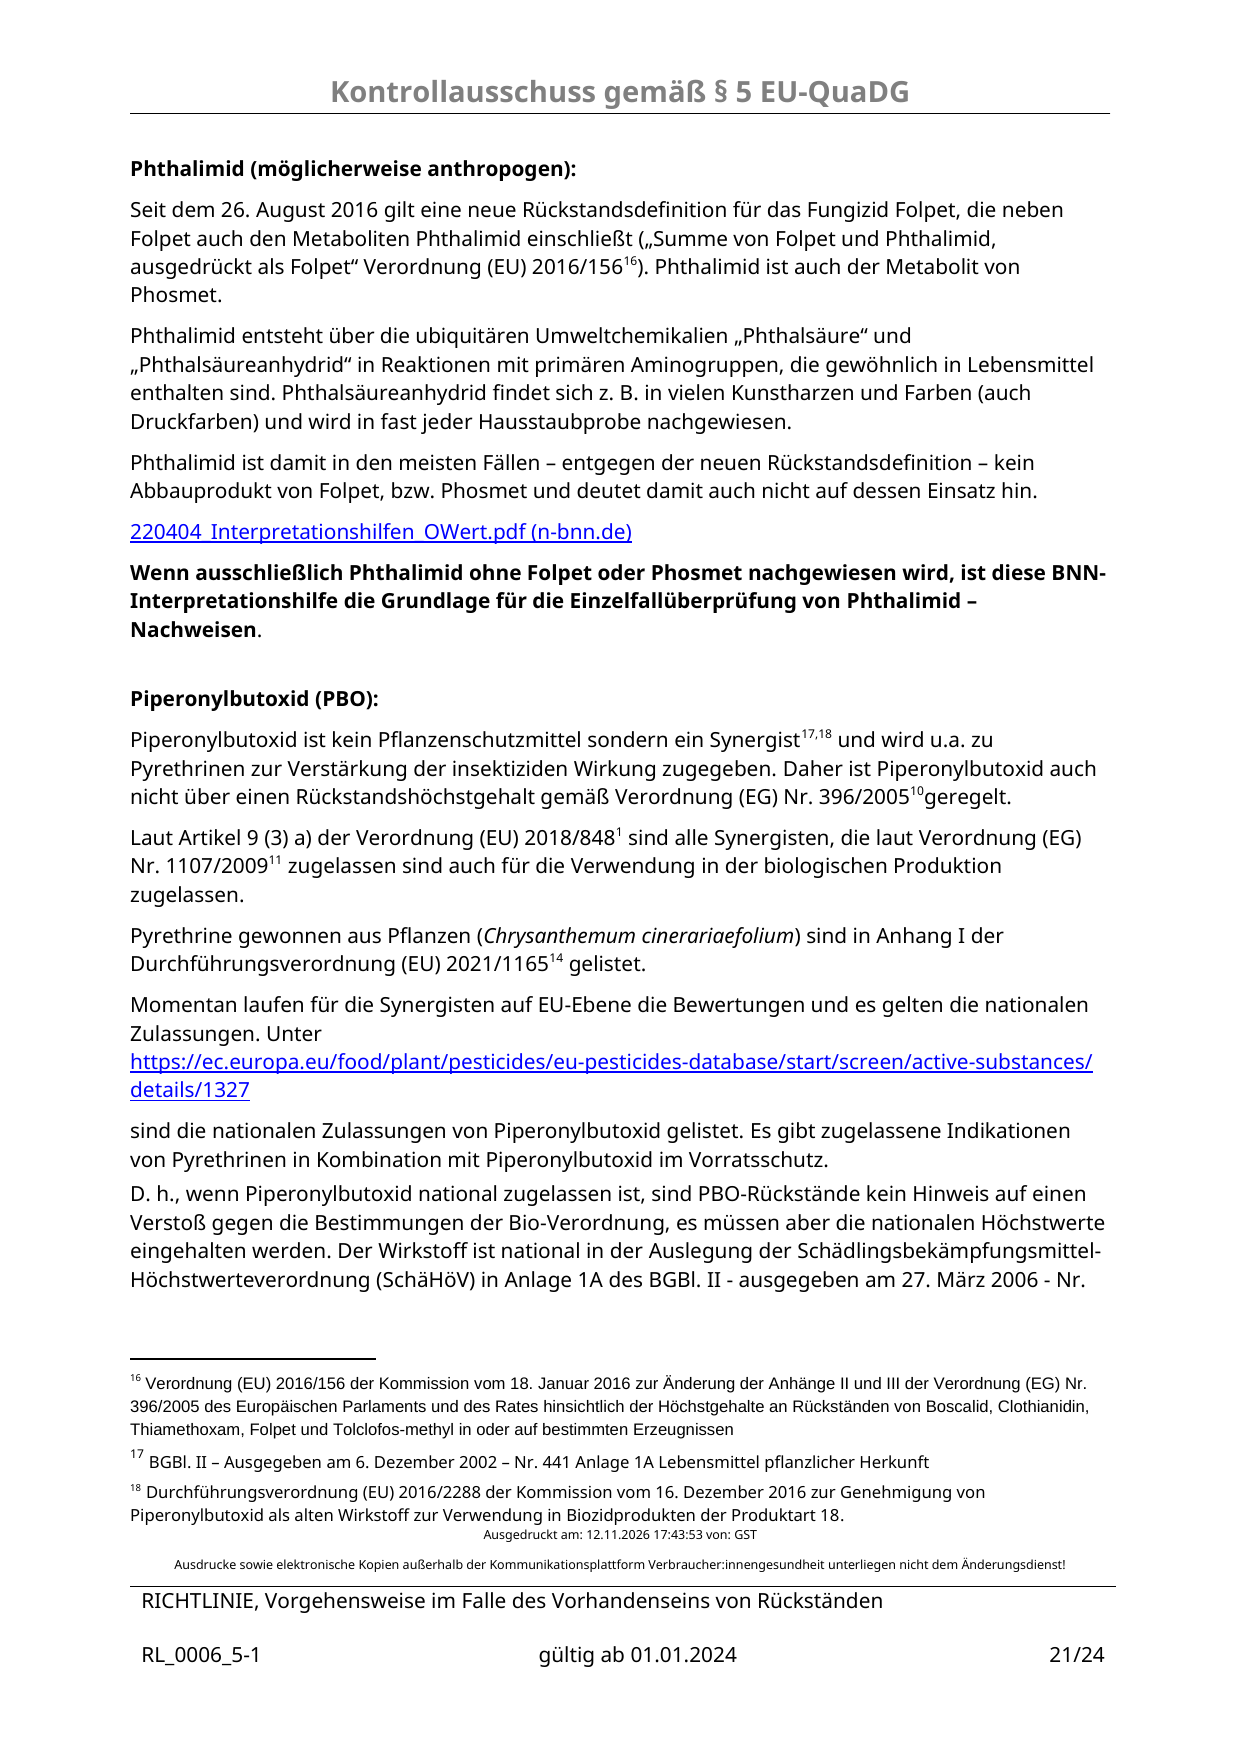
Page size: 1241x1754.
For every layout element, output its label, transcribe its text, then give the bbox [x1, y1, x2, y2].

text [130, 1179, 1110, 1322]
text sind die nationalen Zulassungen von Piperonylbutoxid gelistet. Es gibt zugelassene Indikationen von Pyrethrinen in Kombination mit Piperonylbutoxid im Vorratsschutz. [130, 1116, 1110, 1173]
text Pyrethrine gewonnen aus Pflanzen (Chrysanthemum cinerariaefolium) sind in Anhang I der Durchführungsverordnung (EU) 2021/116514 gelistet. [130, 921, 1110, 978]
text Laut Artikel 9 (3) a) der Verordnung (EU) 2018/8481 sind alle Synergisten, die laut Verordnung (EG) Nr. 1107/200911 zugelassen sind auch für die Verwendung in der biologischen Produktion zugelassen. [130, 823, 1110, 908]
text 220404_Interpretationshilfen_OWert.pdf (n-bnn.de) [130, 517, 1110, 546]
list Wenn ausschließlich Phthalimid ohne Folpet oder Phosmet nachgewiesen wird, ist diese BNN-Interpretationshilfe die Grundlage für die Einzelfallüberprüfung von Phthalimid – Nachweisen. [130, 558, 1110, 643]
text Piperonylbutoxid (PBO): [130, 684, 1110, 713]
text Seit dem 26. August 2016 gilt eine neue Rückstandsdefinition für das Fungizid Folpet, die neben Folpet auch den Metaboliten Phthalimid einschließt („Summe von Folpet und Phthalimid, ausgedrückt als Folpet“ Verordnung (EU) 2016/156). Phthalimid ist auch der Metabolit von Phosmet. [130, 195, 1110, 309]
text Phthalimid ist damit in den meisten Fällen – entgegen der neuen Rückstandsdefinition – kein Abbauprodukt von Folpet, bzw. Phosmet und deutet damit auch nicht auf dessen Einsatz hin. [130, 448, 1110, 504]
text Phthalimid (möglicherweise anthropogen): [130, 154, 1110, 183]
text Momentan laufen für die Synergisten auf EU-Ebene die Bewertungen und es gelten die nationalen Zulassungen. Unter https://ec.europa.eu/food/plant/pesticides/eu-pesticides-database/start/screen/active-substances/details/1327 [130, 990, 1110, 1104]
text Phthalimid entsteht über die ubiquitären Umweltchemikalien „Phthalsäure“ und „Phthalsäureanhydrid“ in Reaktionen mit primären Aminogruppen, die gewöhnlich in Lebensmittel enthalten sind. Phthalsäureanhydrid findet sich z. B. in vielen Kunstharzen und Farben (auch Druckfarben) und wird in fast jeder Hausstaubprobe nachgewiesen. [130, 321, 1110, 435]
text Piperonylbutoxid ist kein Pflanzenschutzmittel sondern ein Synergist, und wird u.a. zu Pyrethrinen zur Verstärkung der insektiziden Wirkung zugegeben. Daher ist Piperonylbutoxid auch nicht über einen Rückstandshöchstgehalt gemäß Verordnung (EG) Nr. 396/200510geregelt. [130, 725, 1110, 811]
